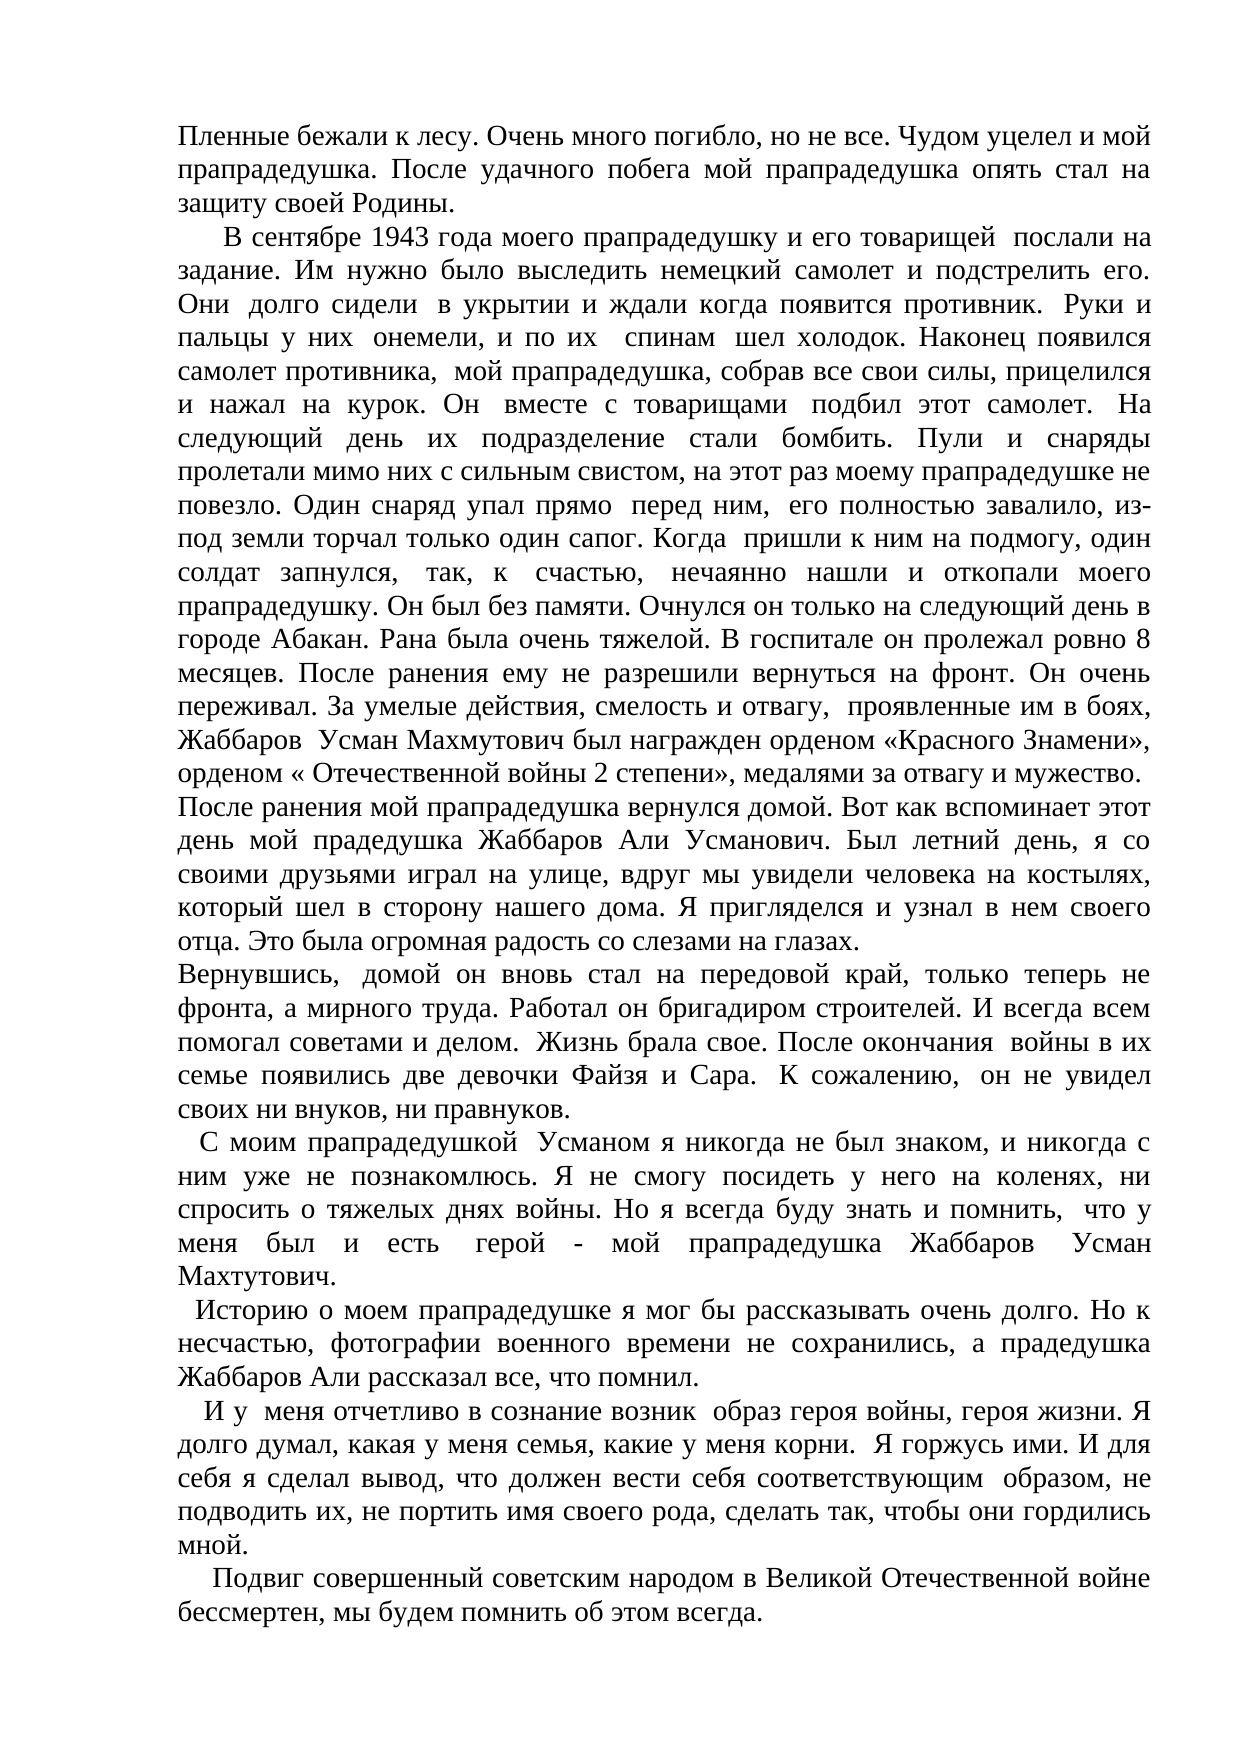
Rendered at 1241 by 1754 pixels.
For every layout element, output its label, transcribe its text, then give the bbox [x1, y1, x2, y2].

text Вернувшись, домой он вновь стал на передовой край, только теперь не фронта, а мирного труда. Работал он бригадиром строителей. И всегда всем помогал советами и делом. Жизнь брала свое. После окончания войны в их семье появились две девочки Файзя и Сара. К сожалению, он не увидел своих ни внуков, ни правнуков. [177, 957, 1152, 1124]
text Историю о моем прапрадедушке я мог бы рассказывать очень долго. Но к несчастью, фотографии военного времени не сохранились, а прадедушка Жаббаров Али рассказал все, что помнил. [177, 1292, 1152, 1393]
text С моим прапрадедушкой Усманом я никогда не был знаком, и никогда с ним уже не познакомлюсь. Я не смогу посидеть у него на коленях, ни спросить о тяжелых днях войны. Но я всегда буду знать и помнить, что у меня был и есть герой - мой прапрадедушка Жаббаров Усман Махтутович. [177, 1124, 1152, 1292]
text После ранения мой прапрадедушка вернулся домой. Вот как вспоминает этот день мой прадедушка Жаббаров Али Усманович. Был летний день, я со своими друзьями играл на улице, вдруг мы увидели человека на костылях, который шел в сторону нашего дома. Я пригляделся и узнал в нем своего отца. Это была огромная радость со слезами на глазах. [177, 789, 1152, 957]
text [177, 118, 1152, 219]
text В сентябре 1943 года моего прапрадедушку и его товарищей послали на задание. Им нужно было выследить немецкий самолет и подстрелить его. Они долго сидели в укрытии и ждали когда появится противник. Руки и пальцы у них онемели, и по их спинам шел холодок. Наконец появился самолет противника, мой прапрадедушка, собрав все свои силы, прицелился и нажал на курок. Он вместе с товарищами подбил этот самолет. На следующий день их подразделение стали бомбить. Пули и снаряды пролетали мимо них с сильным свистом, на этот раз моему прапрадедушке не повезло. Один снаряд упал прямо перед ним, его полностью завалило, из-под земли торчал только один сапог. Когда пришли к ним на подмогу, один солдат запнулся, так, к счастью, нечаянно нашли и откопали моего прапрадедушку. Он был без памяти. Очнулся он только на следующий день в городе Абакан. Рана была очень тяжелой. В госпитале он пролежал ровно 8 месяцев. После ранения ему не разрешили вернуться на фронт. Он очень переживал. За умелые действия, смелость и отвагу, проявленные им в боях, Жаббаров Усман Махмутович был награжден орденом «Красного Знамени», орденом « Отечественной войны 2 степени», медалями за отвагу и мужество. [177, 219, 1152, 789]
text И у меня отчетливо в сознание возник образ героя войны, героя жизни. Я долго думал, какая у меня семья, какие у меня корни. Я горжусь ими. И для себя я сделал вывод, что должен вести себя соответствующим образом, не подводить их, не портить имя своего рода, сделать так, чтобы они гордились мной. [177, 1393, 1152, 1560]
text Подвиг совершенный советским народом в Великой Отечественной войне бессмертен, мы будем помнить об этом всегда. [177, 1560, 1152, 1627]
